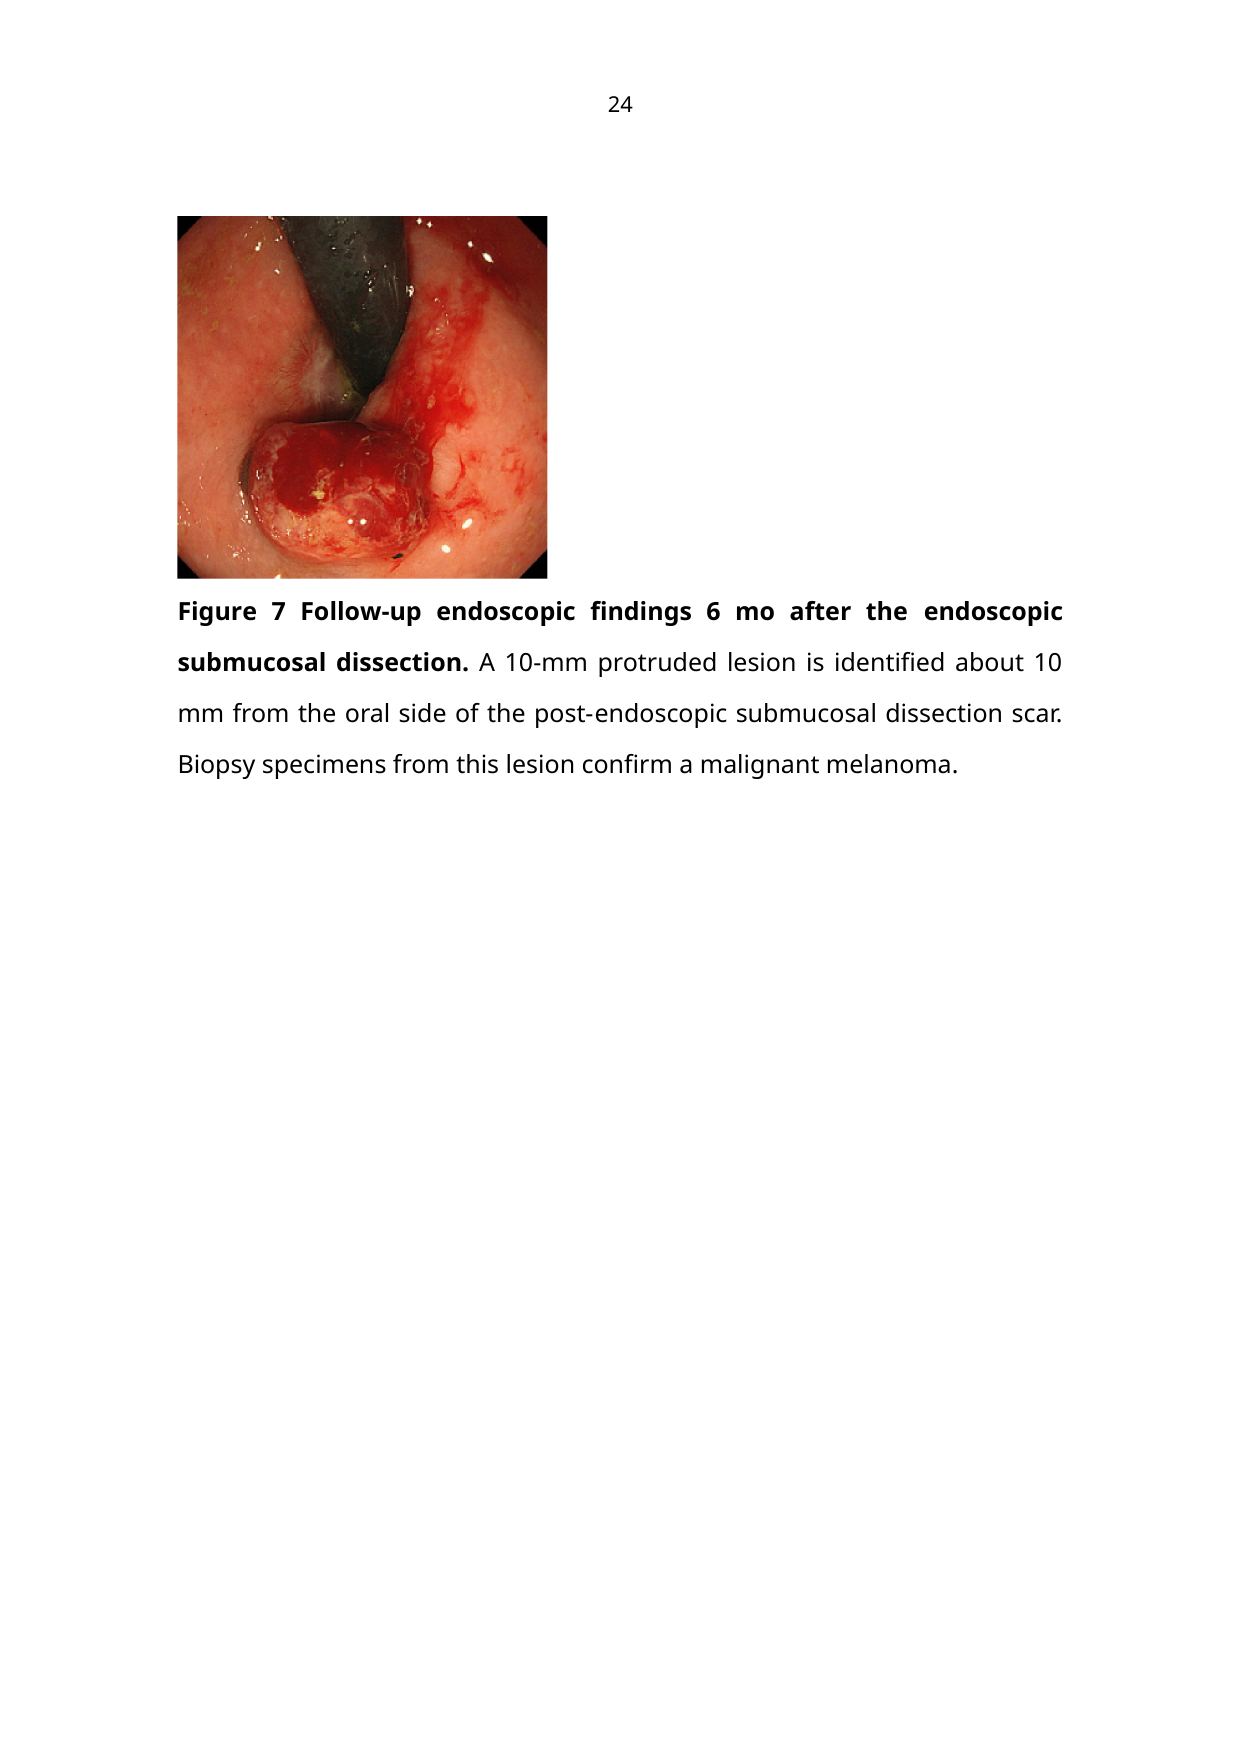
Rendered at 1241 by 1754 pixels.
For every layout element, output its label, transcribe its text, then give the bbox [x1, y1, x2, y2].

picture [177, 216, 548, 579]
text Figure 7 Follow-up endoscopic findings 6 mo after the endoscopic submucosal dissection. A 10-mm protruded lesion is identified about 10 mm from the oral side of the post-endoscopic submucosal dissection scar. Biopsy specimens from this lesion confirm a malignant melanoma. [177, 593, 1063, 781]
